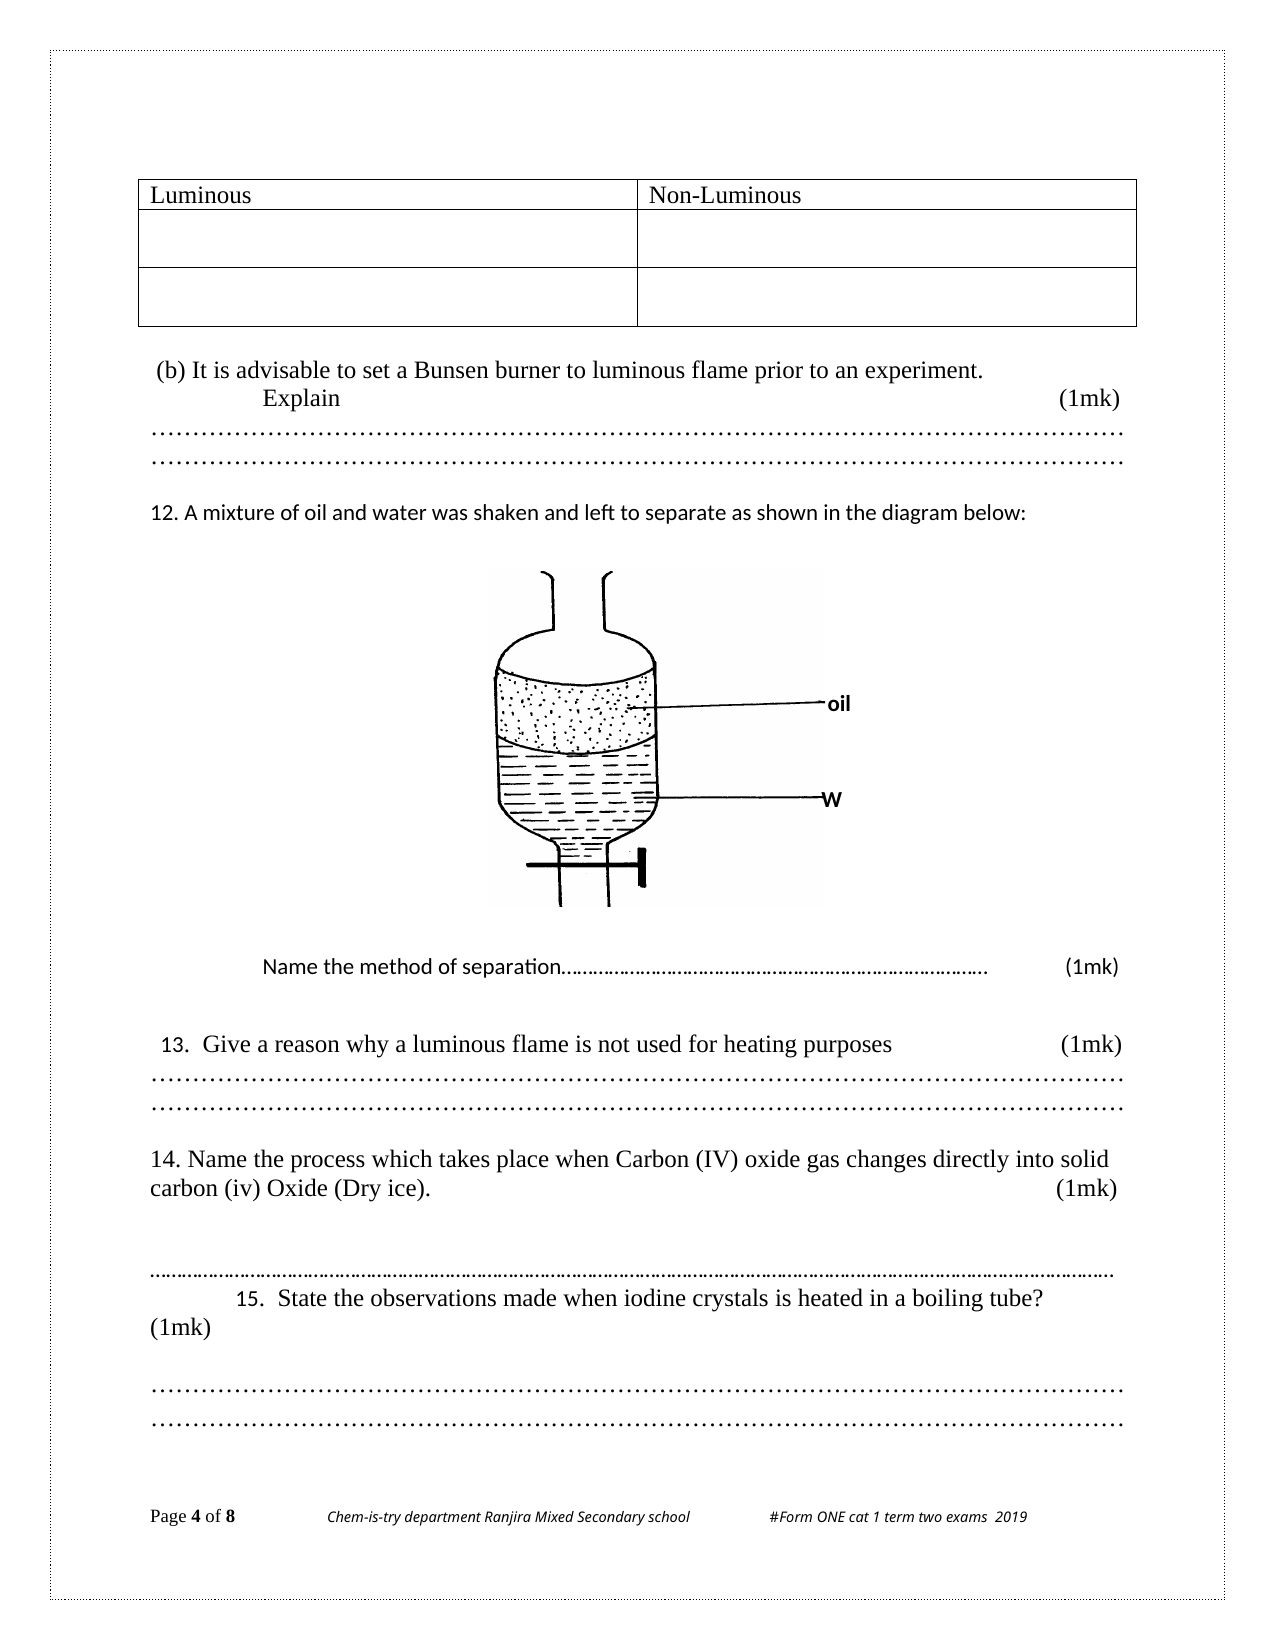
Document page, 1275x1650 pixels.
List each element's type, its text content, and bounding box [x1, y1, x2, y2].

text ……………………………………………………………………………………………………………………………………………………………………………………………………………… [150, 1369, 1125, 1431]
table_cell [139, 210, 637, 267]
text ………………………………………………………………………………………………………………………………………………………………… 15. State the observations made when iodine crystals is heated in a boiling tube? (1mk) [150, 1255, 1125, 1341]
text ……………………………………………………………………………………………………………………………………………………………………………………………………………… [150, 1058, 1125, 1116]
text Explain (1mk) [150, 383, 1125, 412]
list Name the method of separation……………………………………………………………………… (1mk) [262, 952, 1125, 1010]
text (b) It is advisable to set a Bunsen burner to luminous flame prior to an experiment. [150, 355, 1125, 383]
text ……………………………………………………………………………………………………………………………………………………………………………………………………………… [150, 412, 1125, 470]
table_header Luminous [139, 180, 637, 208]
table_cell [139, 268, 637, 326]
table_header Non-Luminous [638, 180, 1136, 208]
text 12. A mixture of oil and water was shaken and left to separate as shown in the diagram below: [150, 498, 1125, 526]
text 13. Give a reason why a luminous flame is not used for heating purposes (1mk) [150, 1029, 1125, 1058]
table_cell [638, 210, 1136, 267]
picture [487, 568, 826, 907]
text 14. Name the process which takes place when Carbon (IV) oxide gas changes directly into solid carbon (iv) Oxide (Dry ice). (1mk) [150, 1144, 1125, 1202]
table_cell [638, 268, 1136, 326]
